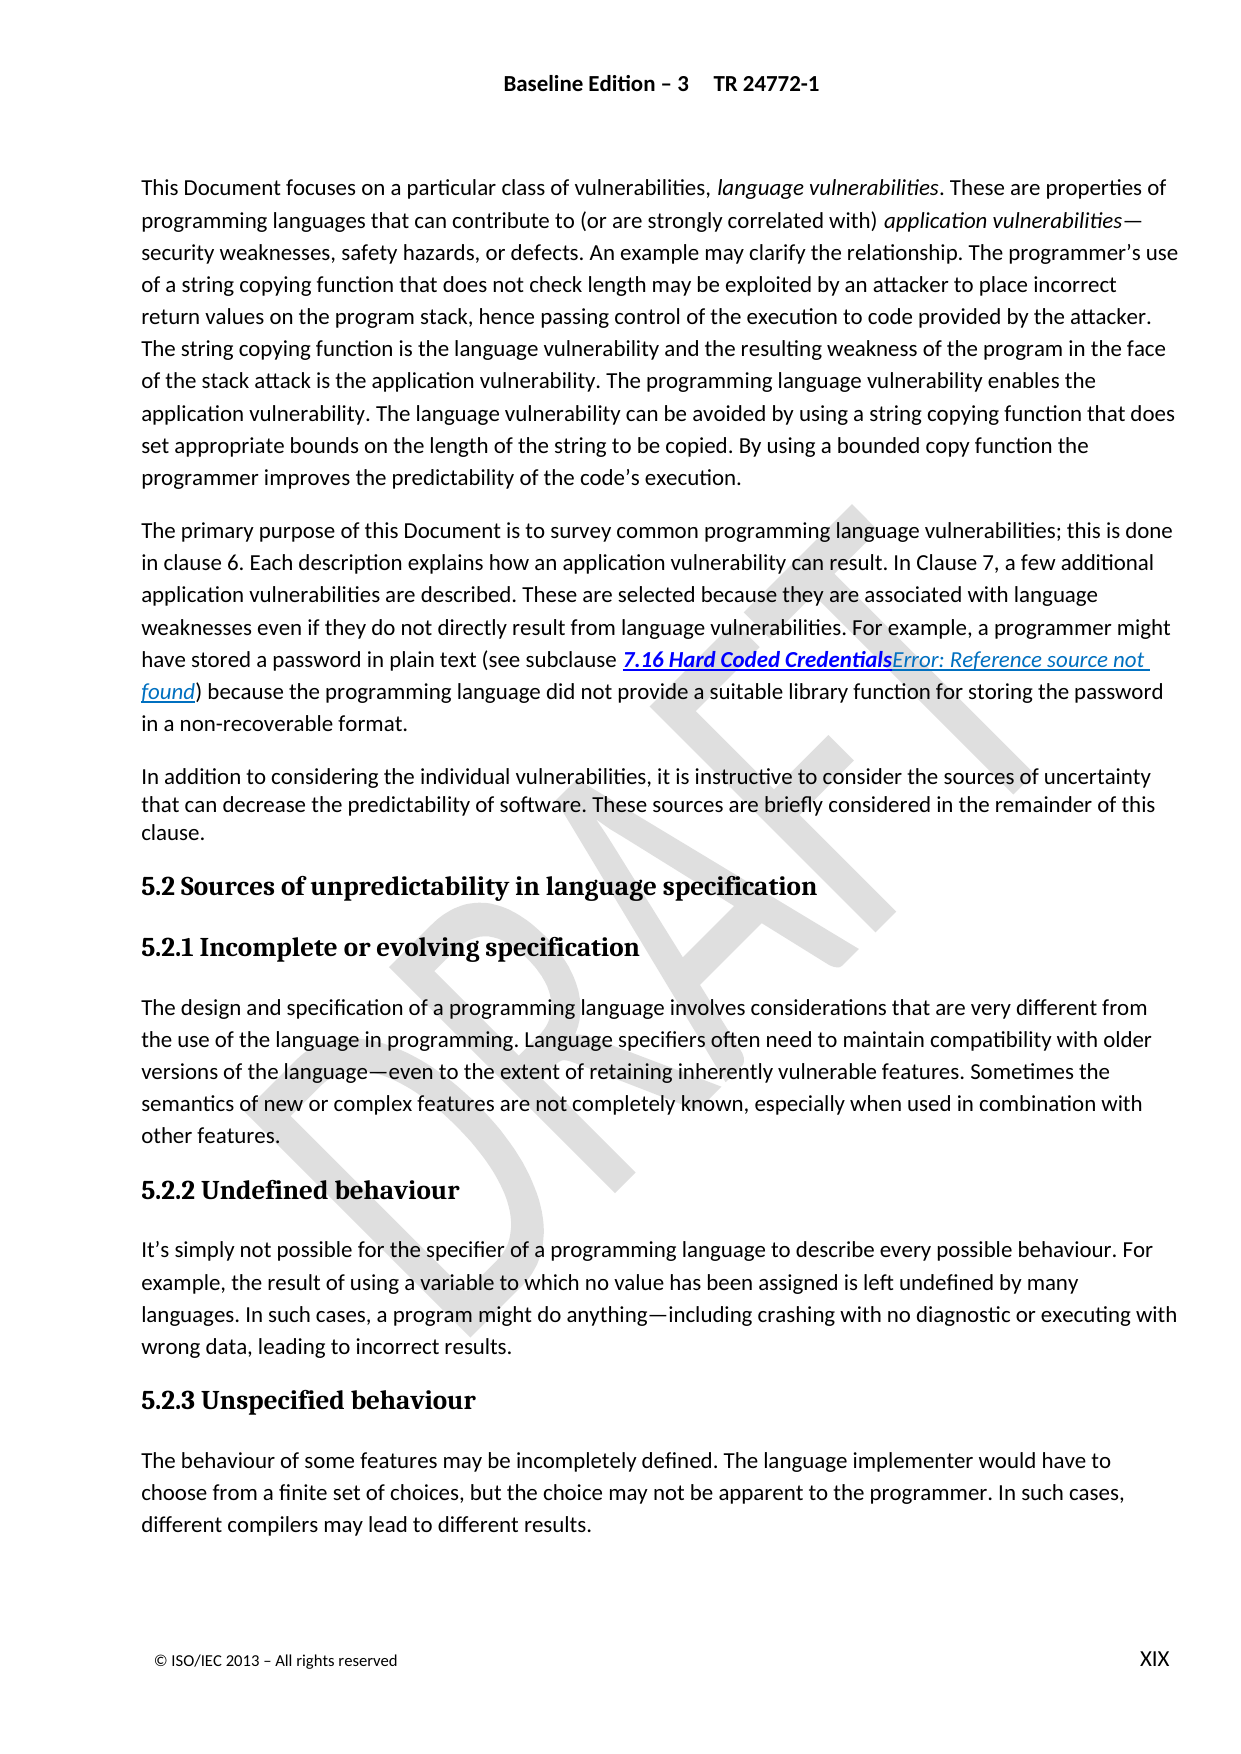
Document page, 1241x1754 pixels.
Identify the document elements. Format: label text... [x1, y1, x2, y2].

text This Document focuses on a particular class of vulnerabilities, language vulnerabilities. These are properties of programming languages that can contribute to (or are strongly correlated with) application vulnerabilities—security weaknesses, safety hazards, or defects. An example may clarify the relationship. The programmer’s use of a string copying function that does not check length may be exploited by an attacker to place incorrect return values on the program stack, hence passing control of the execution to code provided by the attacker. The string copying function is the language vulnerability and the resulting weakness of the program in the face of the stack attack is the application vulnerability. The programming language vulnerability enables the application vulnerability. The language vulnerability can be avoided by using a string copying function that does set appropriate bounds on the length of the string to be copied. By using a bounded copy function the programmer improves the predictability of the code’s execution. [141, 173, 1182, 491]
text In addition to considering the individual vulnerabilities, it is instructive to consider the sources of uncertainty that can decrease the predictability of software. These sources are briefly considered in the remainder of this clause. [141, 762, 1182, 846]
subtitle 5.2.1 Incomplete or evolving specification [141, 932, 1182, 963]
subtitle 5.2.3 Unspecified behaviour [141, 1385, 1182, 1416]
subtitle 5.2.2 Undefined behaviour [141, 1175, 1182, 1206]
text The design and specification of a programming language involves considerations that are very different from the use of the language in programming. Language specifiers often need to maintain compatibility with older versions of the language—even to the extent of retaining inherently vulnerable features. Sometimes the semantics of new or complex features are not completely known, especially when used in combination with other features. [141, 993, 1182, 1150]
text The behaviour of some features may be incompletely defined. The language implementer would have to choose from a finite set of choices, but the choice may not be apparent to the programmer. In such cases, different compilers may lead to different results. [141, 1446, 1182, 1538]
text It’s simply not possible for the specifier of a programming language to describe every possible behaviour. For example, the result of using a variable to which no value has been assigned is left undefined by many languages. In such cases, a program might do anything—including crashing with no diagnostic or executing with wrong data, leading to incorrect results. [141, 1235, 1182, 1360]
subtitle 5.2 Sources of unpredictability in language specification [141, 871, 1182, 903]
